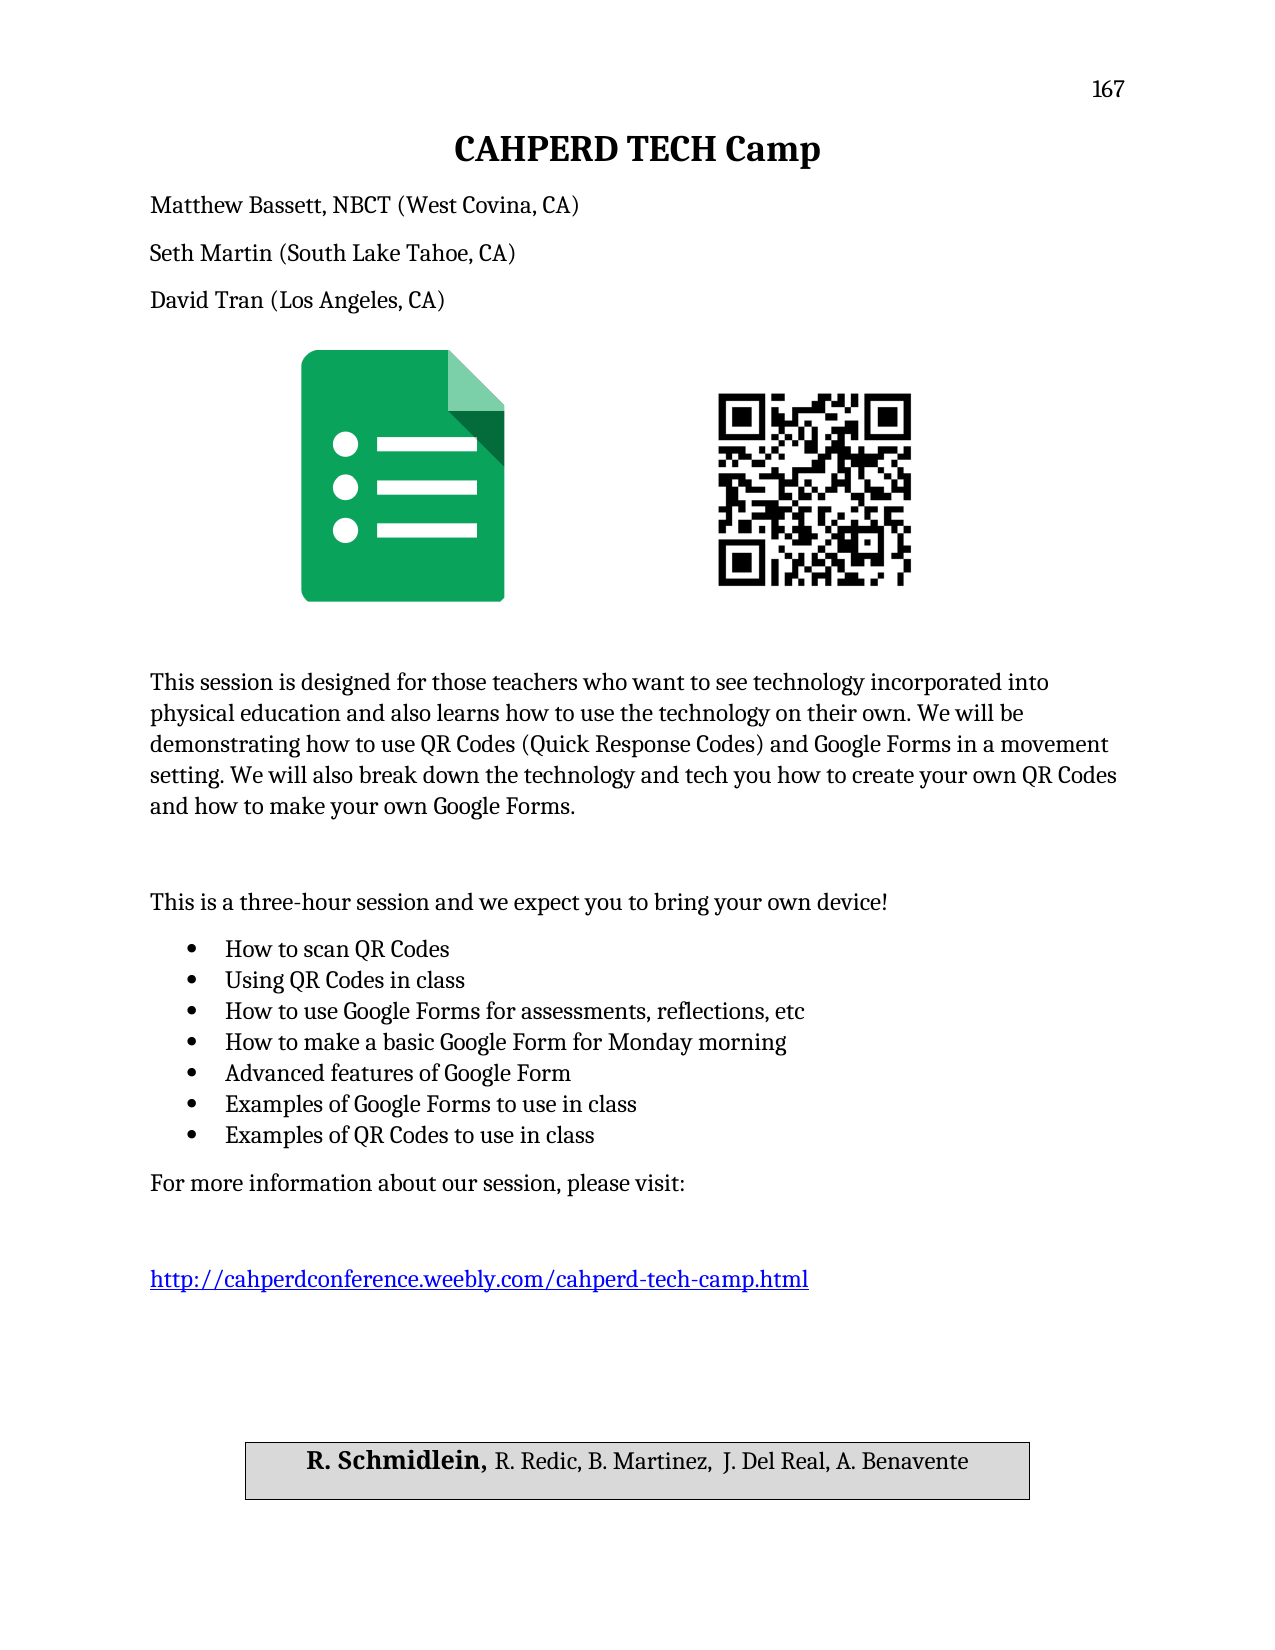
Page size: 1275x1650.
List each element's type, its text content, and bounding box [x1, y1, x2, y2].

text For more information about our session, please visit: [150, 1169, 1125, 1198]
text CAHPERD TECH Camp [150, 127, 1125, 171]
picture [300, 350, 505, 600]
text David Tran (Los Angeles, CA) [150, 286, 1125, 315]
text This is a three-hour session and we expect you to bring your own device! [150, 887, 1125, 916]
list How to scan QR Codes [187, 935, 1125, 964]
list Advanced features of Google Form [187, 1059, 1125, 1088]
list Using QR Codes in class [187, 966, 1125, 995]
list Examples of Google Forms to use in class [187, 1090, 1125, 1119]
list How to use Google Forms for assessments, reflections, etc [187, 997, 1125, 1026]
text Matthew Bassett, NBCT (West Covina, CA) [150, 191, 1125, 219]
list How to make a basic Google Form for Monday morning [187, 1028, 1125, 1057]
text http://cahperdconference.weebly.com/cahperd-tech-camp.html [150, 1264, 1125, 1293]
picture [693, 368, 936, 611]
text This session is designed for those teachers who want to see technology incorporated into physical education and also learns how to use the technology on their own. We will be demonstrating how to use QR Codes (Quick Response Codes) and Google Forms in a movement setting. We will also break down the technology and tech you how to create your own QR Codes and how to make your own Google Forms. [150, 668, 1125, 821]
list Examples of QR Codes to use in class [187, 1121, 1125, 1150]
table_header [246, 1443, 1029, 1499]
text Seth Martin (South Lake Tahoe, CA) [150, 238, 1125, 267]
